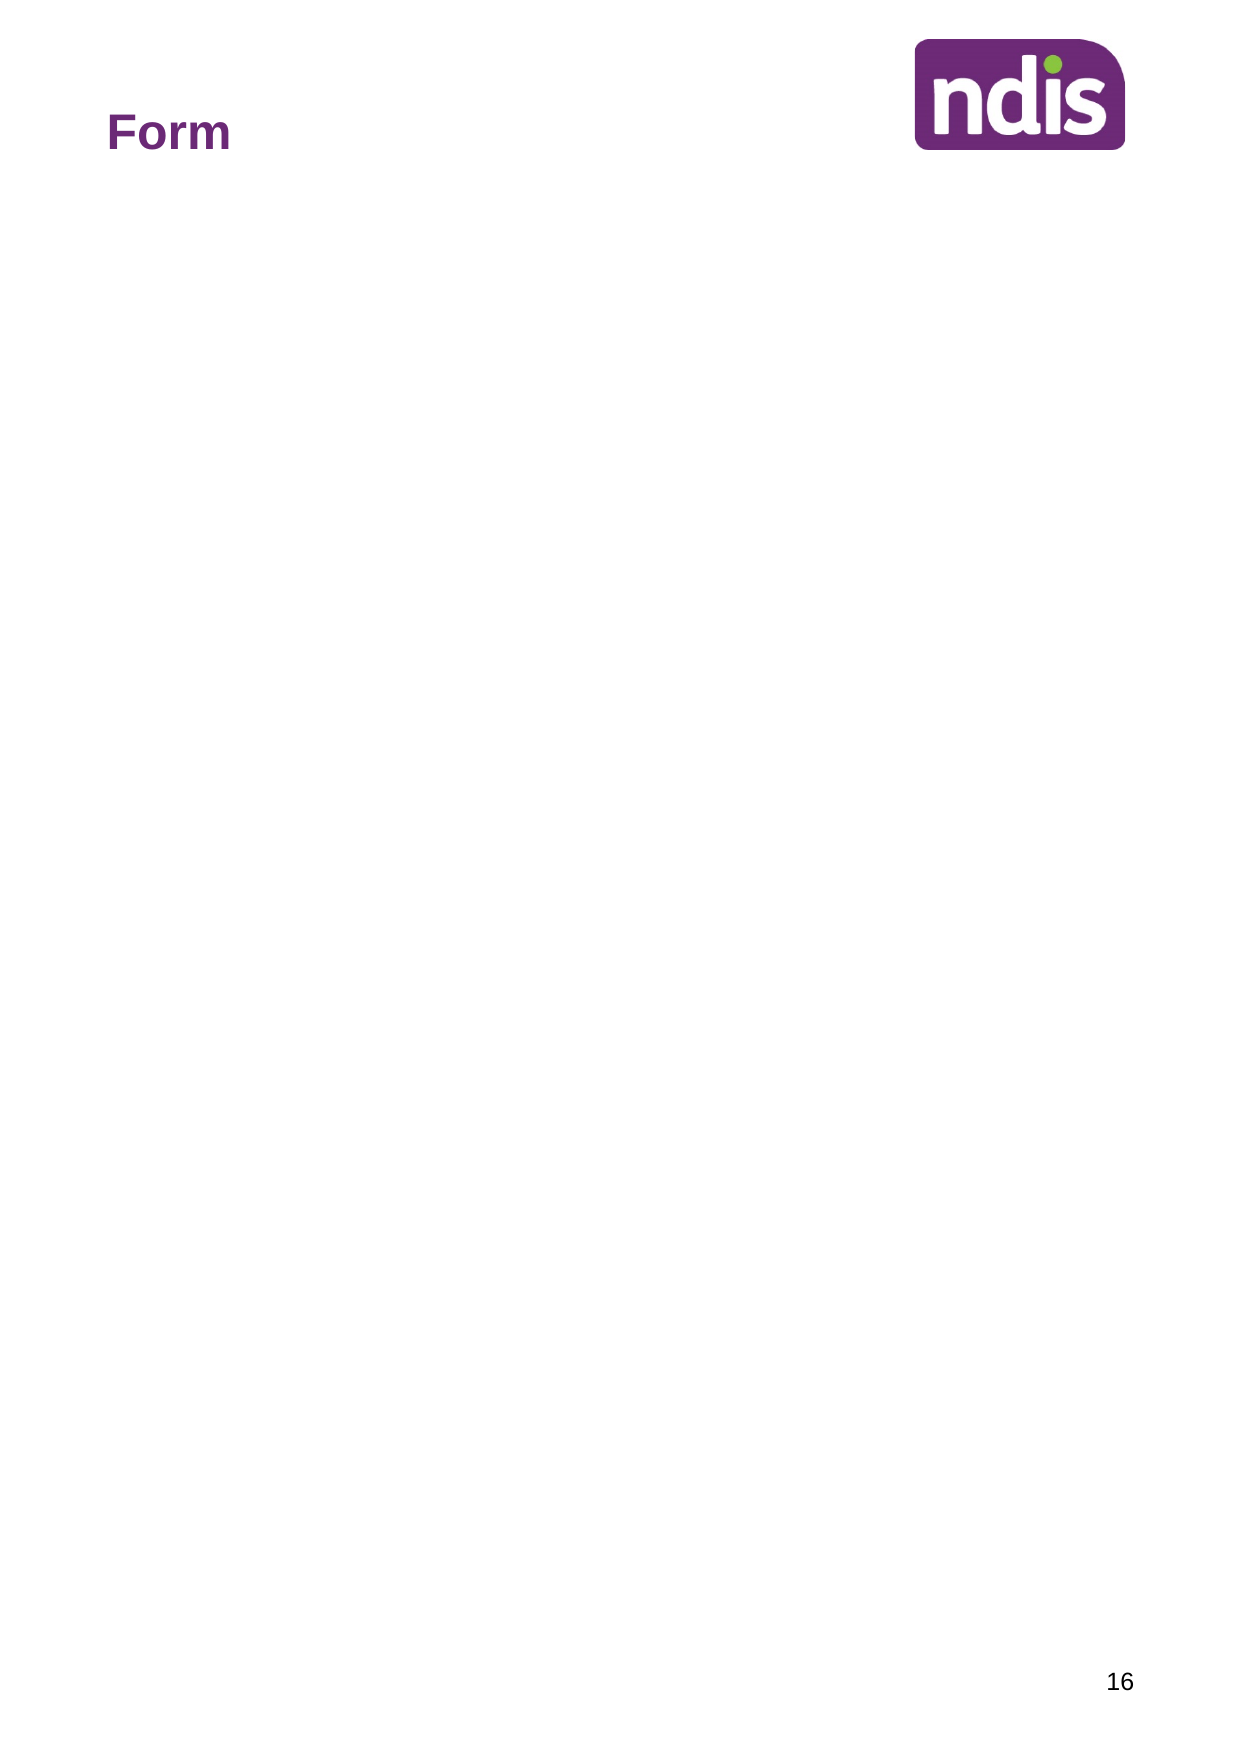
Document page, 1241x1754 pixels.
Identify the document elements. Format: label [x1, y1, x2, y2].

picture [914, 39, 1126, 150]
